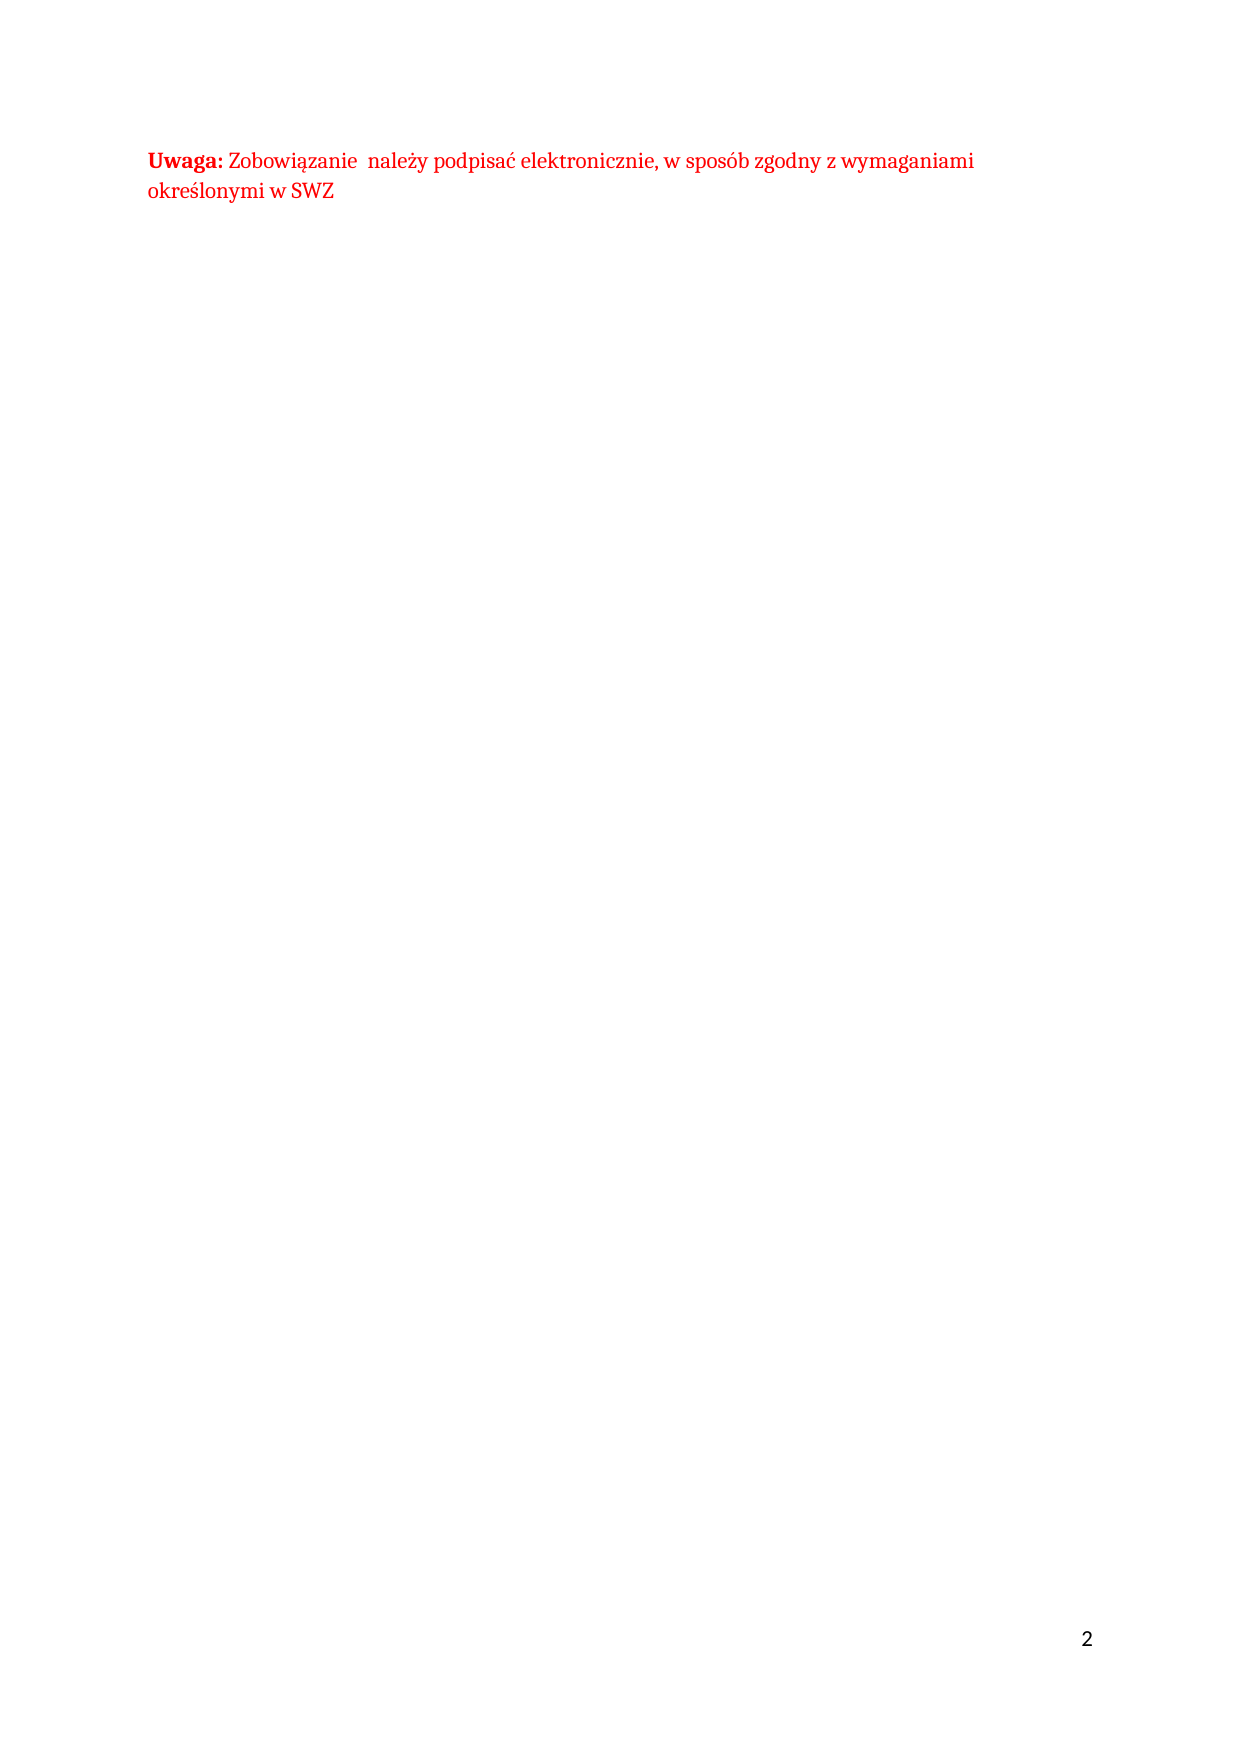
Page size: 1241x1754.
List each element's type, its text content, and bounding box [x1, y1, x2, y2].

text Uwaga: Zobowiązanie należy podpisać elektronicznie, w sposób zgodny z wymaganiami określonymi w SWZ [148, 148, 1093, 204]
